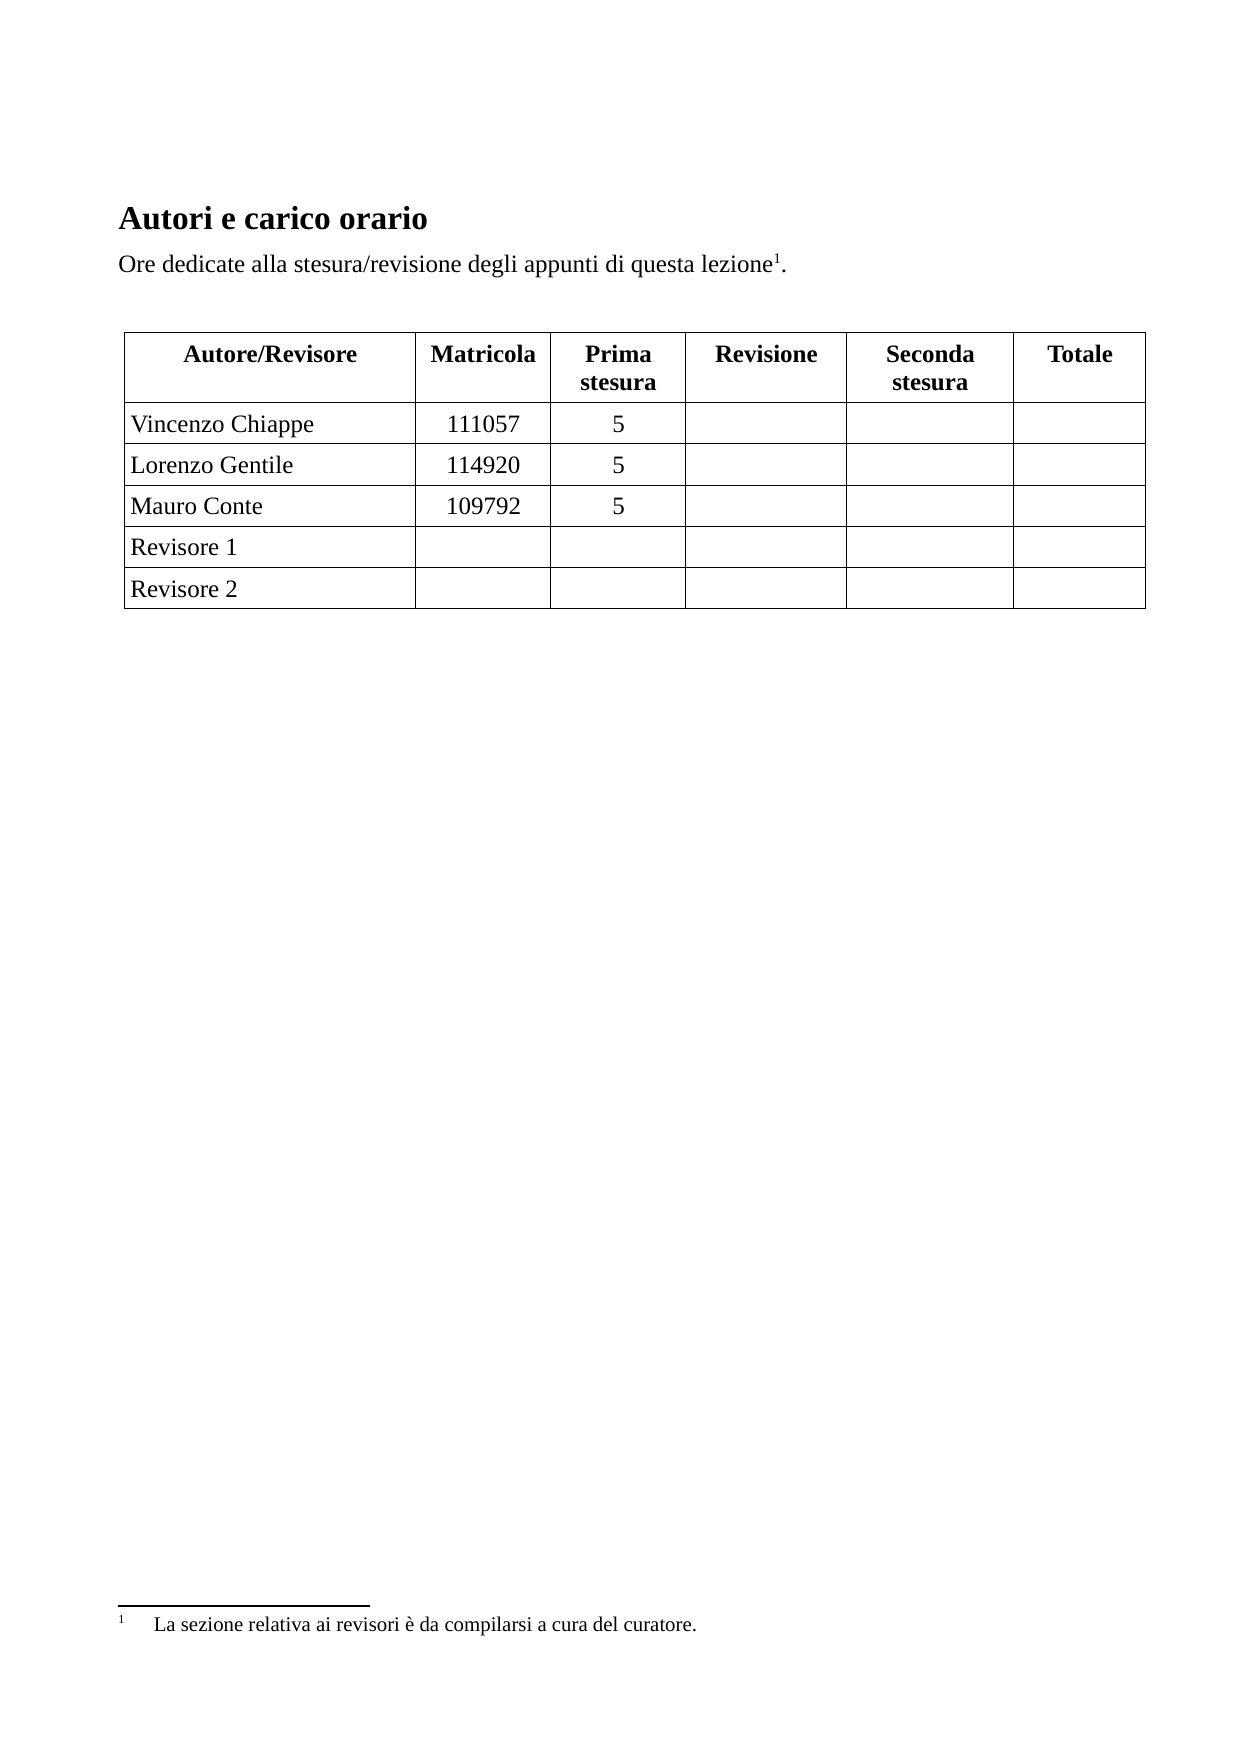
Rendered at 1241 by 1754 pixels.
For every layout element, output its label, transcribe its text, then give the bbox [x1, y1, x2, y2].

table_cell [416, 527, 550, 567]
table_cell [1014, 403, 1145, 443]
table_cell 109792 [416, 486, 550, 526]
table_cell [1014, 568, 1145, 608]
table_cell 5 [551, 486, 685, 526]
table_header Revisione [686, 333, 846, 402]
table_cell Lorenzo Gentile [125, 444, 415, 484]
table_header Autore/Revisore [125, 333, 415, 402]
table_cell [847, 444, 1013, 484]
table_cell 5 [551, 403, 685, 443]
table_cell Revisore 1 [125, 527, 415, 567]
table_cell 114920 [416, 444, 550, 484]
table_cell [847, 568, 1013, 608]
table_header Prima stesura [551, 333, 685, 402]
table_cell [686, 486, 846, 526]
table_cell [847, 486, 1013, 526]
table_cell [686, 403, 846, 443]
table_cell [416, 568, 550, 608]
table_header Totale [1014, 333, 1145, 402]
table_cell [1014, 486, 1145, 526]
table_cell 111057 [416, 403, 550, 443]
table_cell [1014, 444, 1145, 484]
text Ore dedicate alla stesura/revisione degli appunti di questa lezione. [118, 249, 1122, 278]
table_cell 5 [551, 444, 685, 484]
table_header Matricola [416, 333, 550, 402]
table_cell [551, 527, 685, 567]
table_cell [847, 527, 1013, 567]
table_cell Vincenzo Chiappe [125, 403, 415, 443]
table_header Seconda stesura [847, 333, 1013, 402]
table_cell [551, 568, 685, 608]
table_cell Mauro Conte [125, 486, 415, 526]
subtitle Autori e carico orario [118, 199, 1122, 237]
table_cell [686, 527, 846, 567]
table_cell [686, 444, 846, 484]
table_cell [686, 568, 846, 608]
table_cell [847, 403, 1013, 443]
table_cell Revisore 2 [125, 568, 415, 608]
table_cell [1014, 527, 1145, 567]
